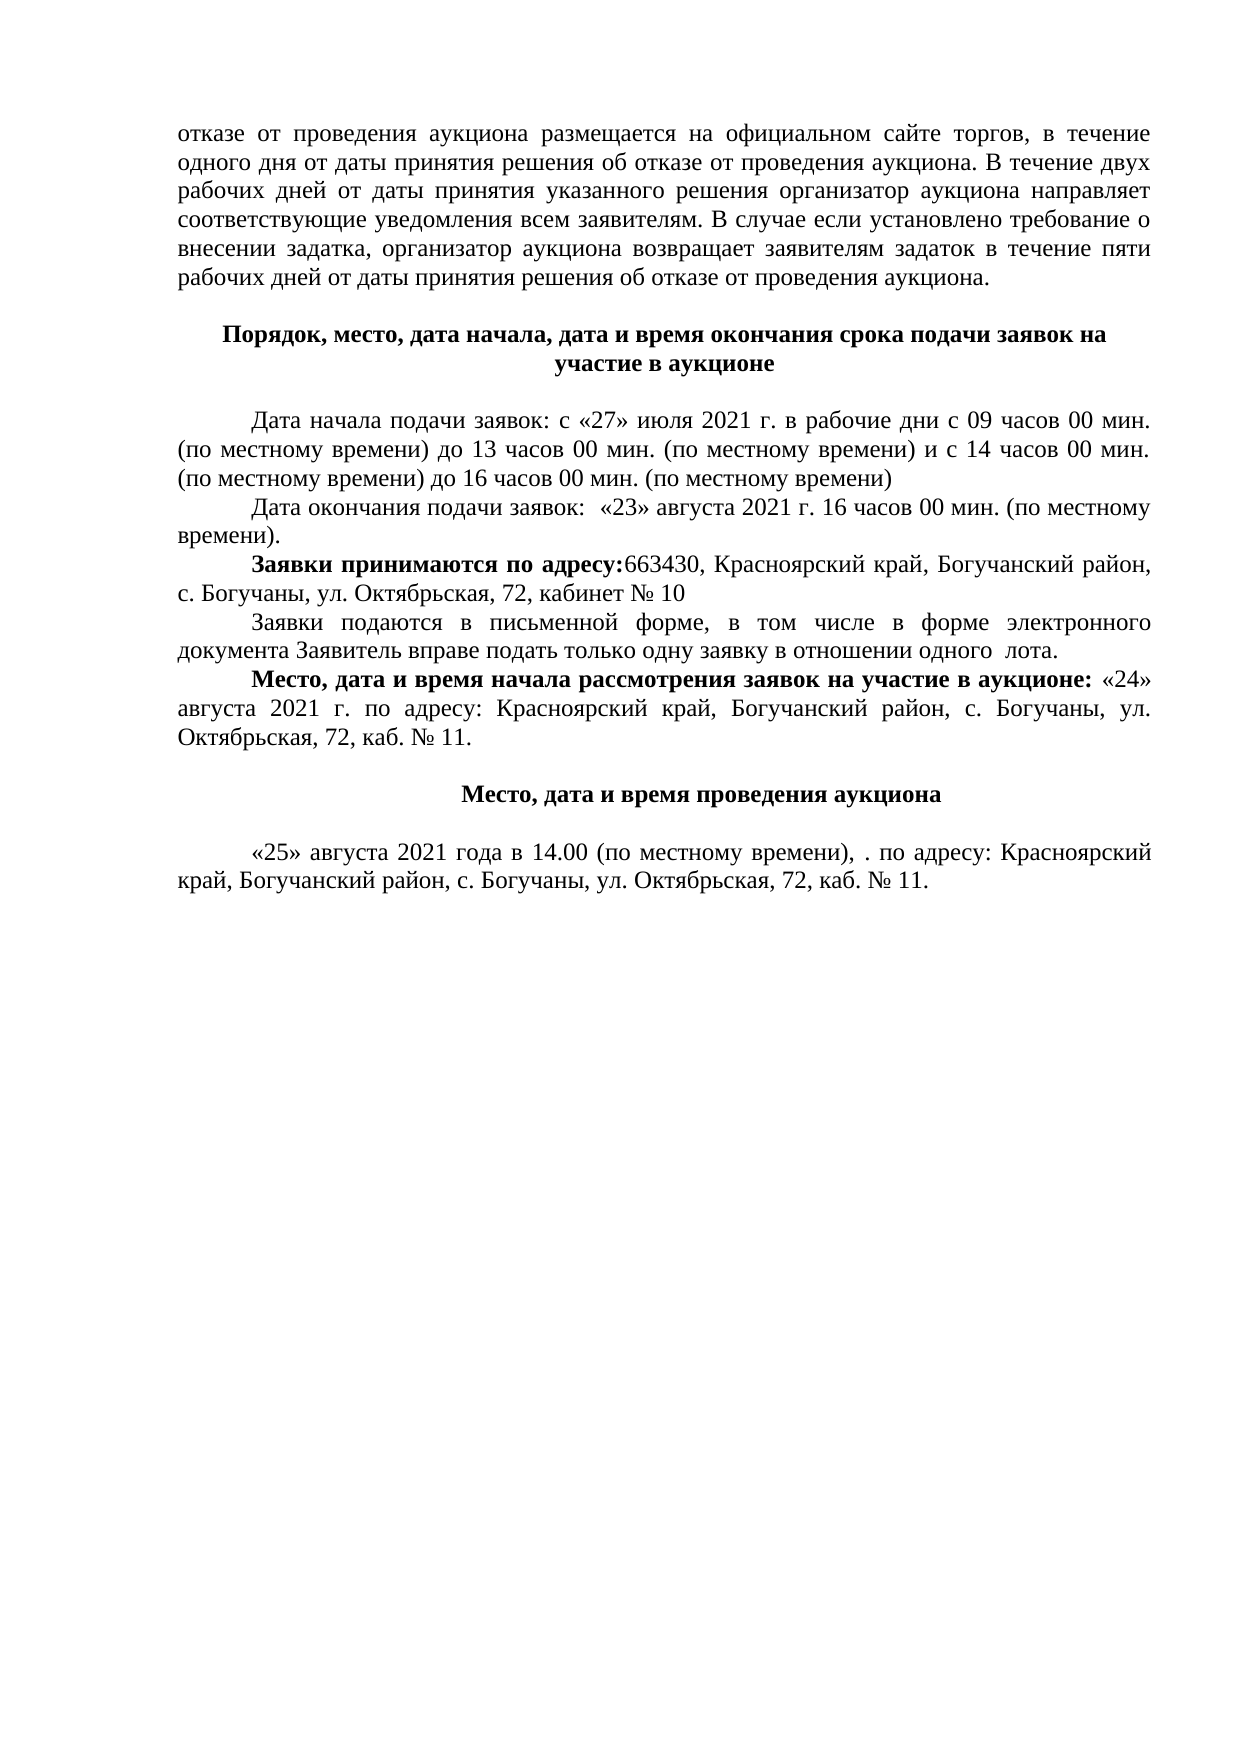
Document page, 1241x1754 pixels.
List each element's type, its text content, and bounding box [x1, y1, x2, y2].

text Дата окончания подачи заявок: «23» августа 2021 г. 16 часов 00 мин. (по местному времени). [177, 492, 1152, 549]
text Порядок, место, дата начала, дата и время окончания срока подачи заявок на участие в аукционе [177, 319, 1152, 377]
text Заявки подаются в письменной форме, в том числе в форме электронного документа Заявитель вправе подать только одну заявку в отношении одного лота. [177, 607, 1152, 664]
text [177, 118, 1152, 291]
text «25» августа 2021 года в 14.00 (по местному времени), . по адресу: Красноярский край, Богучанский район, с. Богучаны, ул. Октябрьская, 72, каб. № 11. [177, 837, 1152, 894]
text Место, дата и время проведения аукциона [177, 779, 1152, 808]
text Заявки принимаются по адресу:663430, Красноярский край, Богучанский район, с. Богучаны, ул. Октябрьская, 72, кабинет № 10 [177, 549, 1152, 607]
text Место, дата и время начала рассмотрения заявок на участие в аукционе: «24» августа 2021 г. по адресу: Красноярский край, Богучанский район, с. Богучаны, ул. Октябрьская, 72, каб. № 11. [177, 664, 1152, 751]
text Дата начала подачи заявок: с «27» июля 2021 г. в рабочие дни с 09 часов 00 мин. (по местному времени) до 13 часов 00 мин. (по местному времени) и с 14 часов 00 мин. (по местному времени) до 16 часов 00 мин. (по местному времени) [177, 406, 1152, 492]
